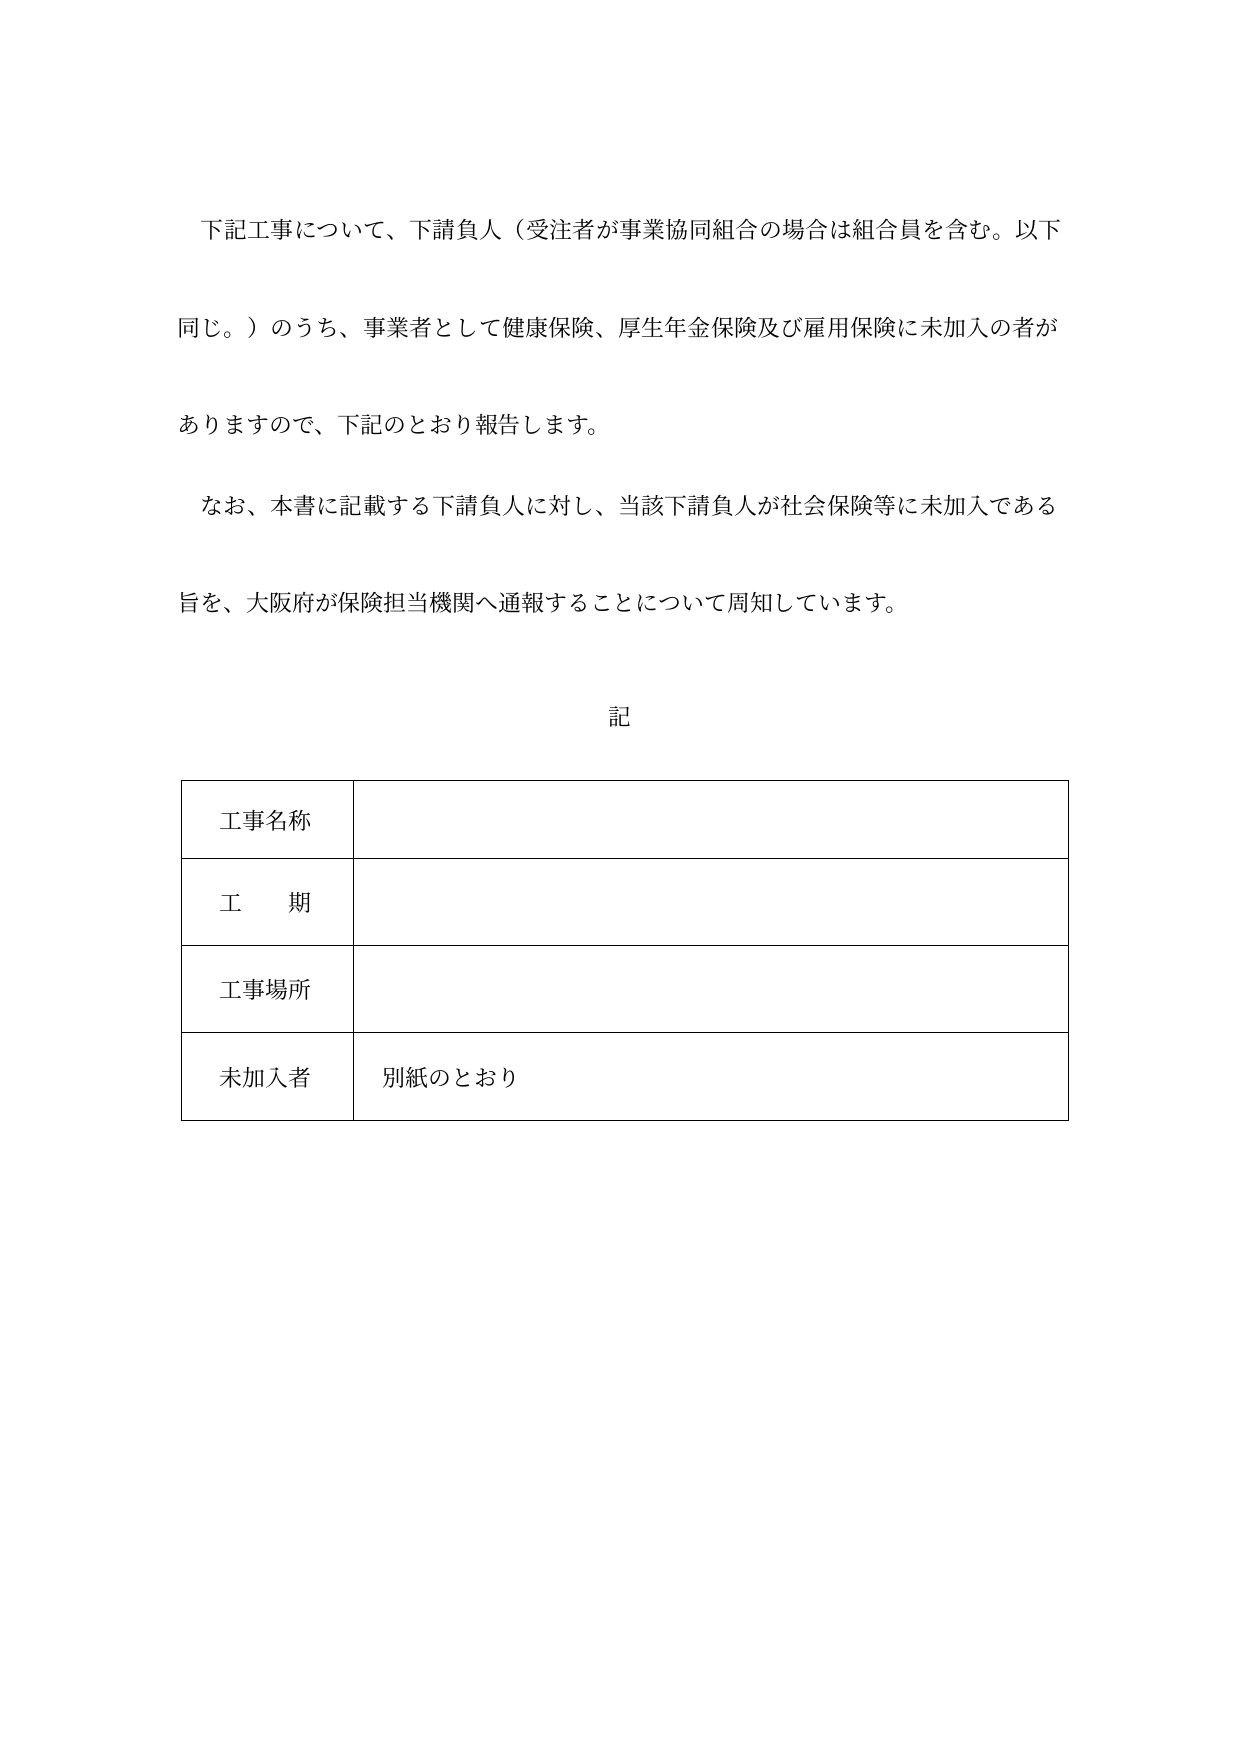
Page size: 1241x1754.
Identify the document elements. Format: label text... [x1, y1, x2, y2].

table_header 工事名称 [182, 781, 353, 858]
text なお、本書に記載する下請負人に対し、当該下請負人が社会保険等に未加入である旨を、大阪府が保険担当機関へ通報することについて周知しています。 [177, 472, 1063, 634]
text 下記工事について、下請負人（受注者が事業協同組合の場合は組合員を含む。以下同じ。）のうち、事業者として健康保険、厚生年金保険及び雇用保険に未加入の者がありますので、下記のとおり報告します。 [177, 197, 1063, 456]
text 記 [177, 683, 1063, 748]
table_cell 未加入者 [182, 1033, 353, 1119]
table_cell [354, 946, 1068, 1032]
table_cell 別紙のとおり [354, 1033, 1068, 1119]
table_header [354, 781, 1068, 858]
table_cell 工事場所 [182, 946, 353, 1032]
table_cell 工 期 [182, 859, 353, 944]
table_cell [354, 859, 1068, 944]
